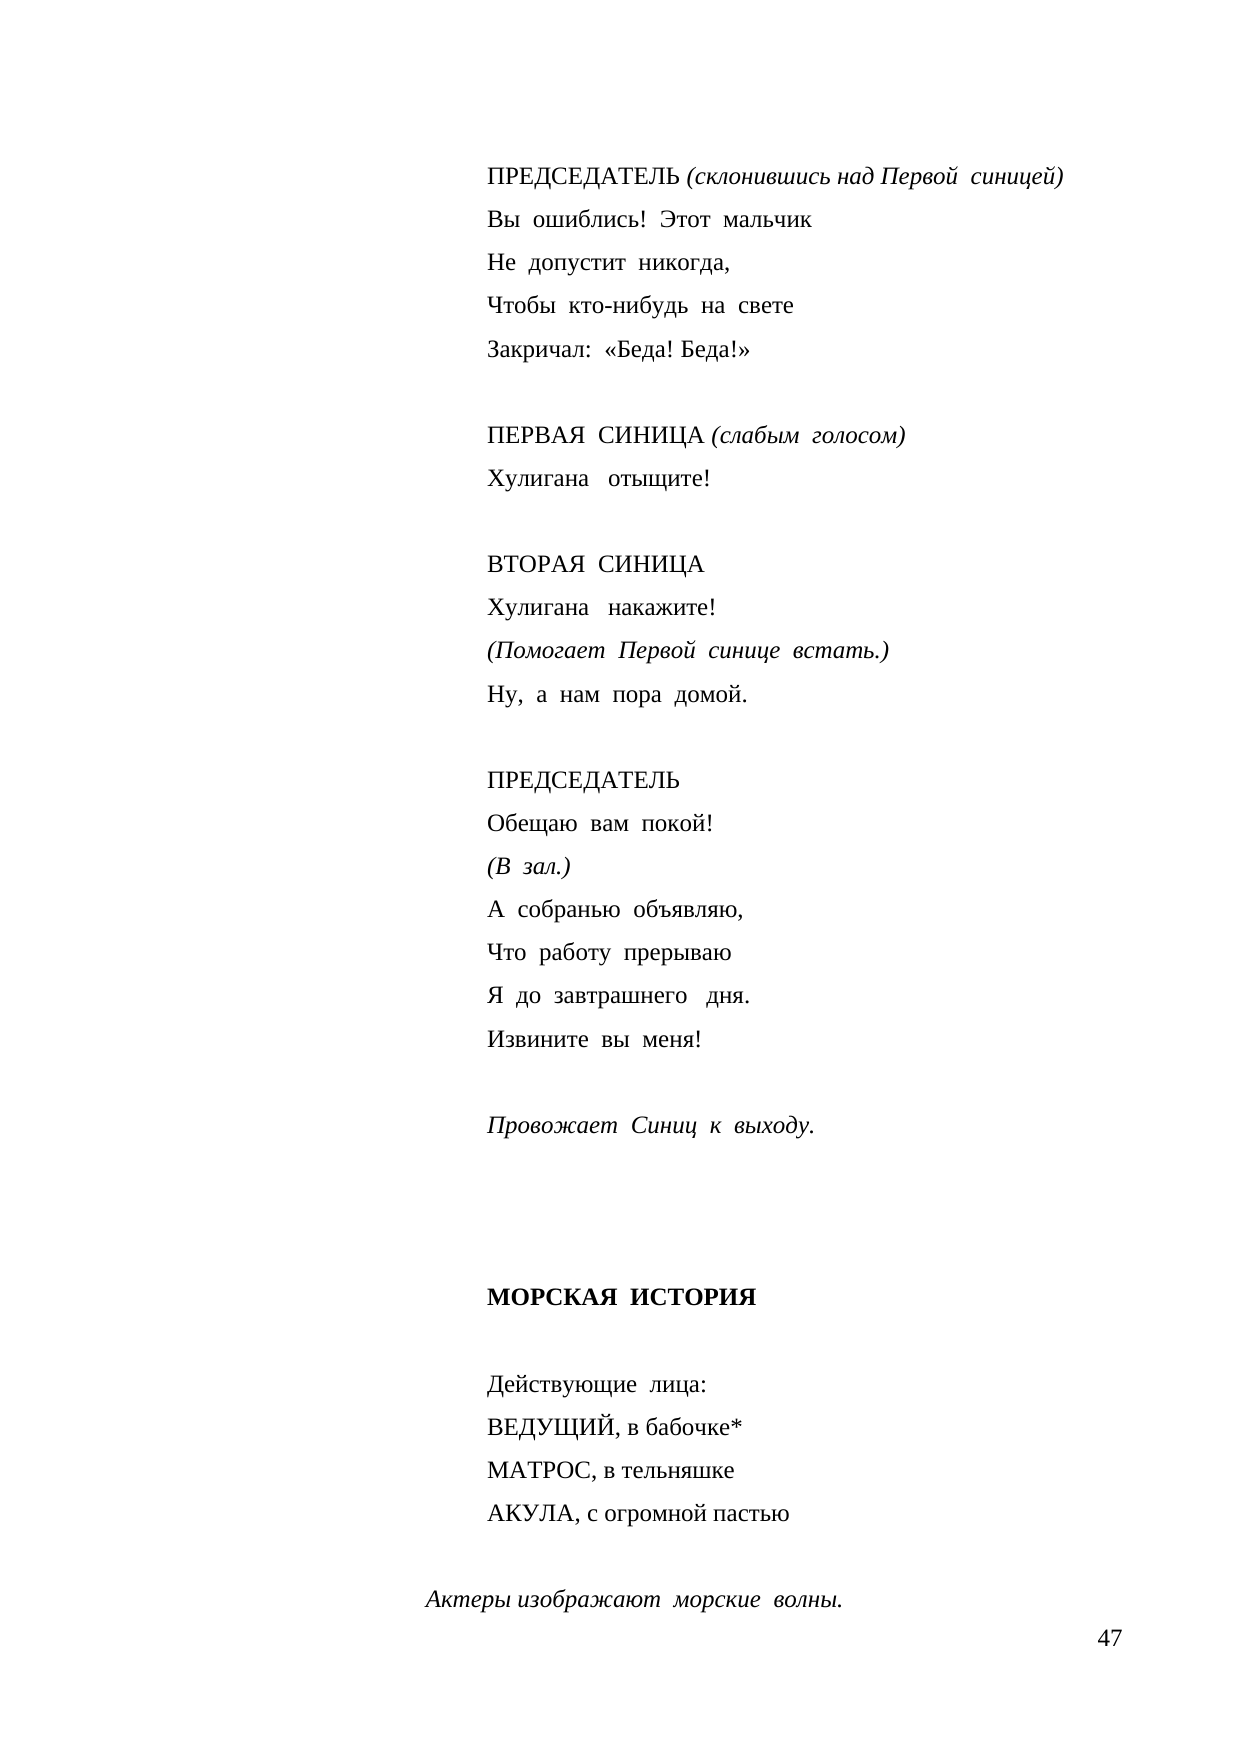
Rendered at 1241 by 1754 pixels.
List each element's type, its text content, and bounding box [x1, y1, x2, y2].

text Извините вы меня! [487, 1024, 1122, 1052]
text Актеры изображают морские волны. [413, 1584, 1122, 1613]
text Чтобы кто-нибудь на свете [487, 291, 1122, 319]
text ПРЕДСЕДАТЕЛЬ [487, 722, 1122, 794]
text Что работу прерываю [487, 937, 1122, 966]
text Закричал: «Беда! Беда!» [487, 334, 1122, 362]
text Не допустит никогда, [487, 247, 1122, 276]
text Вы ошиблись! Этот мальчик [487, 204, 1122, 233]
text Ну, а нам пора домой. [487, 679, 1122, 707]
text ПРЕДСЕДАТЕЛЬ (склонившись над Первой синицей) [487, 161, 1122, 190]
text ПЕРВАЯ СИНИЦА (слабым голосом) [487, 420, 1122, 449]
text (Помогает Первой синице встать.) [487, 636, 1122, 664]
text А собранью объявляю, [487, 894, 1122, 923]
text МОРСКАЯ ИСТОРИЯ [487, 1282, 1122, 1311]
text ВТОРАЯ СИНИЦА [487, 549, 1122, 578]
text Провожает Синиц к выходу. [487, 1110, 1122, 1139]
text Хулигана накажите! [487, 592, 1122, 621]
text (В зал.) [487, 851, 1122, 880]
text МАТРОС, в тельняшке [487, 1455, 1122, 1484]
text Хулигана отыщите! [487, 463, 1122, 492]
text Действующие лица: [487, 1369, 1122, 1397]
text Я до завтрашнего дня. [487, 981, 1122, 1009]
text ВЕДУЩИЙ, в бабочке* [487, 1412, 1122, 1441]
text АКУЛА, с огромной пастью [487, 1498, 1122, 1527]
text Обещаю вам покой! [487, 808, 1122, 837]
